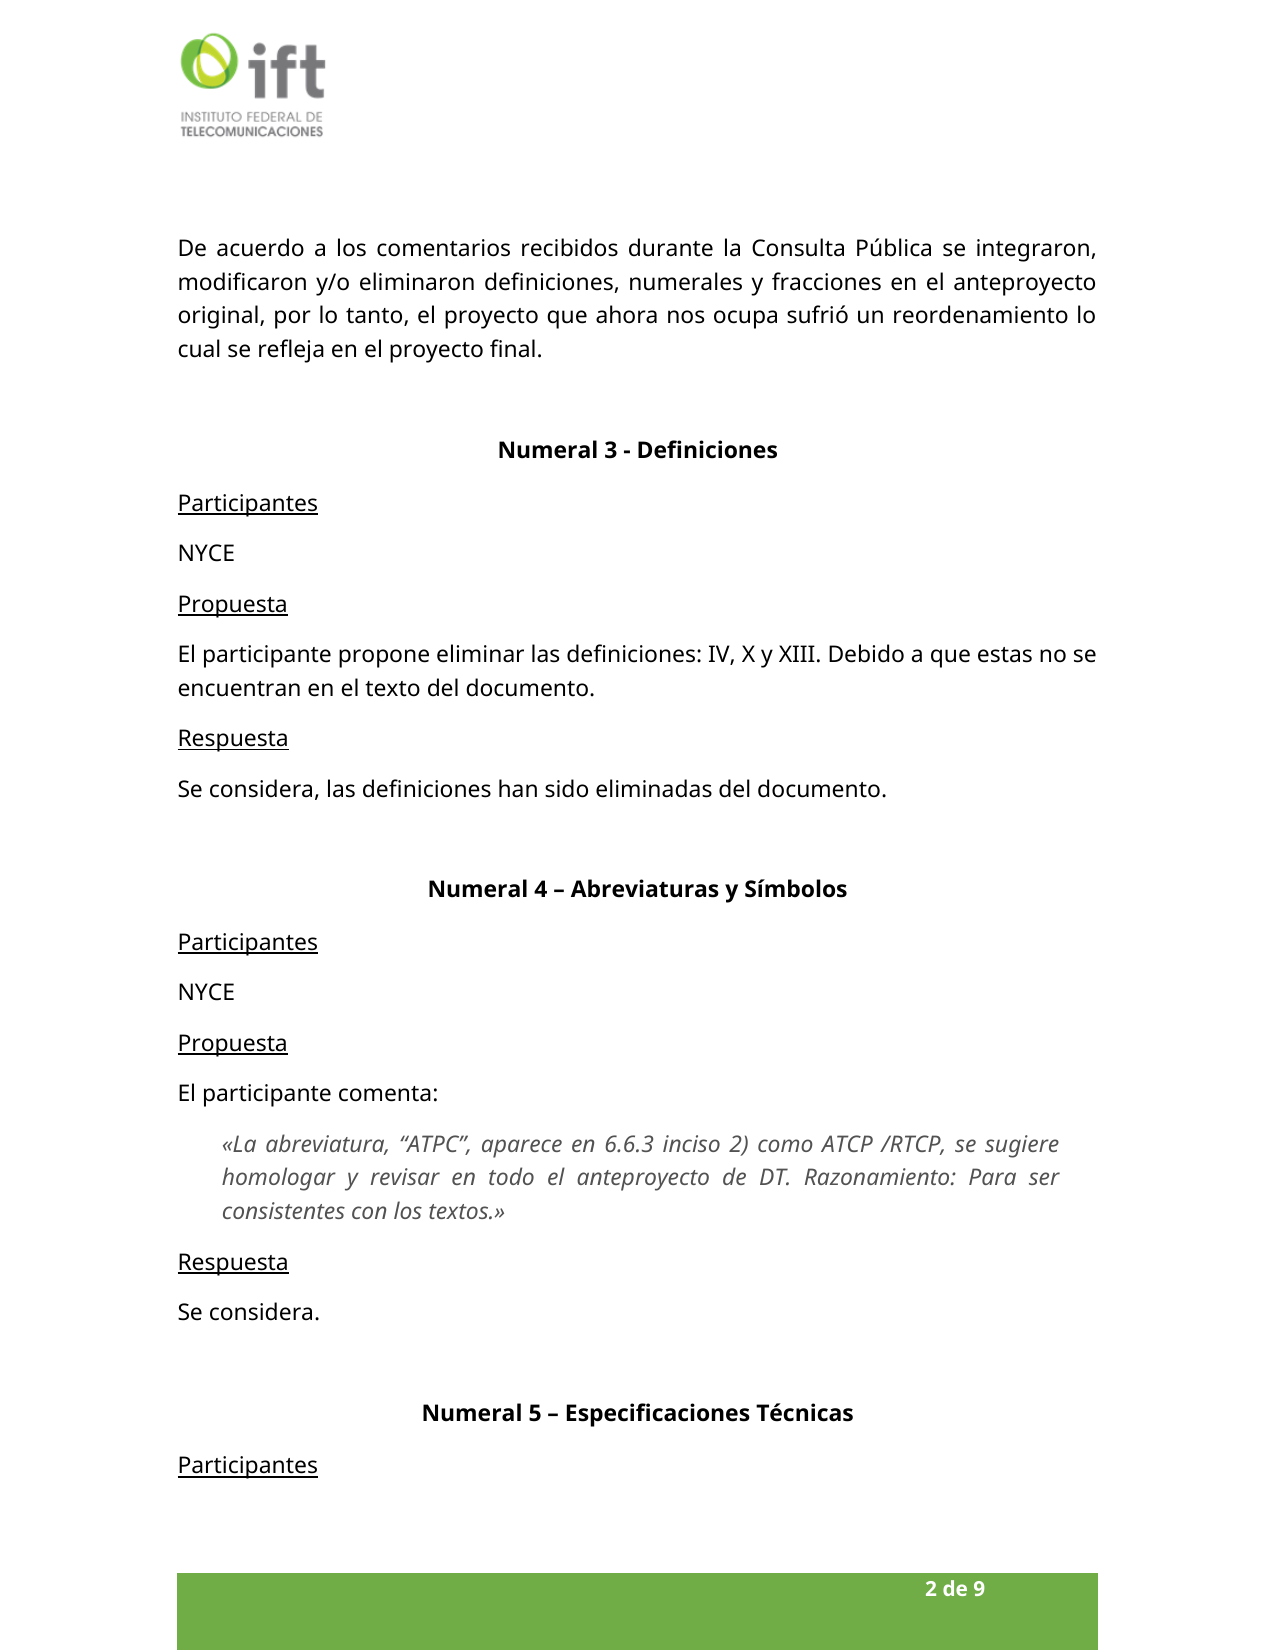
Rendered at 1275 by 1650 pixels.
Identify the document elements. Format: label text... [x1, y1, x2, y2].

text De acuerdo a los comentarios recibidos durante la Consulta Pública se integraron, modificaron y/o eliminaron definiciones, numerales y fracciones en el anteproyecto original, por lo tanto, el proyecto que ahora nos ocupa sufrió un reordenamiento lo cual se refleja en el proyecto final. [177, 232, 1098, 364]
text Respuesta [177, 1246, 1098, 1277]
subtitle Numeral 3 - Definiciones [177, 434, 1098, 465]
text Numeral 4 – Abreviaturas y Símbolos [177, 873, 1098, 904]
text «La abreviatura, “ATPC”, aparece en 6.6.3 inciso 2) como ATCP /RTCP, se sugiere homologar y revisar en todo el anteproyecto de DT. Razonamiento: Para ser consistentes con los textos.» [222, 1128, 1063, 1226]
text Se considera, las definiciones han sido eliminadas del documento. [177, 772, 1098, 804]
text NYCE [177, 537, 1098, 568]
text Respuesta [177, 722, 1098, 753]
text Participantes [177, 1449, 1098, 1481]
subtitle Numeral 5 – Especificaciones Técnicas [177, 1397, 1098, 1428]
text Se considera. [177, 1296, 1098, 1327]
text Propuesta [177, 587, 1098, 619]
text Participantes [177, 926, 1098, 957]
text Propuesta [177, 1027, 1098, 1058]
text Participantes [177, 487, 1098, 518]
picture [177, 27, 334, 145]
text El participante propone eliminar las definiciones: IV, X y XIII. Debido a que estas no se encuentran en el texto del documento. [177, 638, 1098, 703]
text El participante comenta: [177, 1077, 1098, 1108]
text NYCE [177, 976, 1098, 1008]
